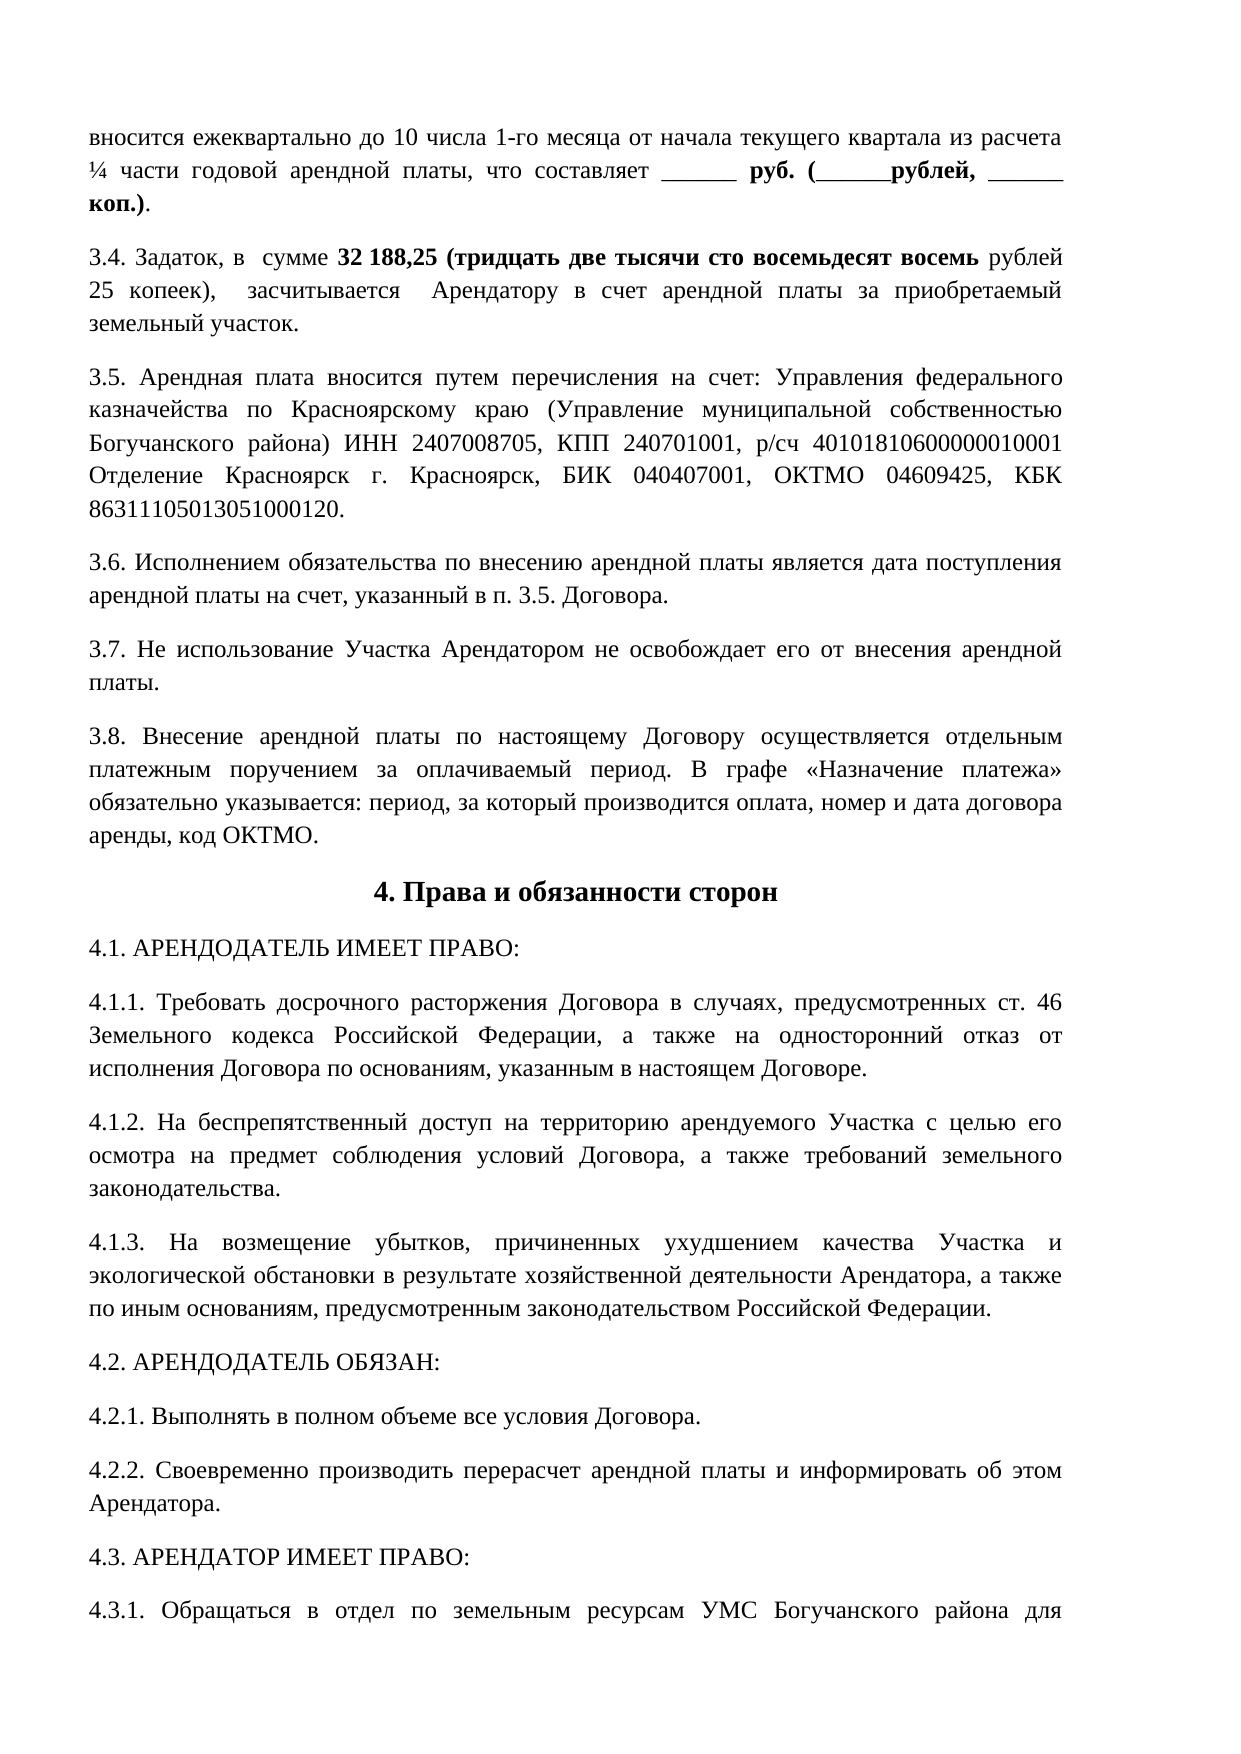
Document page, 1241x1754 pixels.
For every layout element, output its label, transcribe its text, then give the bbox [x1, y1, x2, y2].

text 3.6. Исполнением обязательства по внесению арендной платы является дата поступления арендной платы на счет, указанный в п. 3.5. Договора. [89, 547, 1063, 609]
text 4.2.1. Выполнять в полном объеме все условия Договора. [89, 1401, 1063, 1430]
text 3.5. Арендная плата вносится путем перечисления на счет: Управления федерального казначейства по Красноярскому краю (Управление муниципальной собственностью Богучанского района) ИНН 2407008705, КПП 240701001, р/сч 40101810600000010001 Отделение Красноярск г. Красноярск, БИК 040407001, ОКТМО 04609425, КБК 86311105013051000120. [89, 362, 1063, 522]
text 4. Права и обязанности сторон [89, 874, 1063, 908]
text 3.7. Не использование Участка Арендатором не освобождает его от внесения арендной платы. [89, 634, 1063, 696]
text 4.1. АРЕНДОДАТЕЛЬ ИМЕЕТ ПРАВО: [89, 933, 1063, 962]
text 4.3.1. Обращаться в отдел по земельным ресурсам УМС Богучанского района для уточнения расчёта арендной платы за Участок и платежных реквизитов. [89, 1596, 1063, 1624]
text 4.1.3. На возмещение убытков, причиненных ухудшением качества Участка и экологической обстановки в результате хозяйственной деятельности Арендатора, а также по иным основаниям, предусмотренным законодательством Российской Федерации. [89, 1227, 1063, 1322]
text 4.1.1. Требовать досрочного расторжения Договора в случаях, предусмотренных ст. 46 Земельного кодекса Российской Федерации, а также на односторонний отказ от исполнения Договора по основаниям, указанным в настоящем Договоре. [89, 987, 1063, 1082]
text 3.4. Задаток, в сумме 32 188,25 (тридцать две тысячи сто восемьдесят восемь рублей 25 копеек), засчитывается Арендатору в счет арендной платы за приобретаемый земельный участок. [89, 242, 1063, 336]
text 4.2.2. Своевременно производить перерасчет арендной платы и информировать об этом Арендатора. [89, 1455, 1063, 1517]
text 4.2. АРЕНДОДАТЕЛЬ ОБЯЗАН: [89, 1347, 1063, 1376]
text 4.1.2. На беспрепятственный доступ на территорию арендуемого Участка с целью его осмотра на предмет соблюдения условий Договора, а также требований земельного законодательства. [89, 1107, 1063, 1202]
text 4.3. АРЕНДАТОР ИМЕЕТ ПРАВО: [89, 1542, 1063, 1570]
text 3.8. Внесение арендной платы по настоящему Договору осуществляется отдельным платежным поручением за оплачиваемый период. В графе «Назначение платежа» обязательно указывается: период, за который производится оплата, номер и дата договора аренды, код ОКТМО. [89, 721, 1063, 849]
